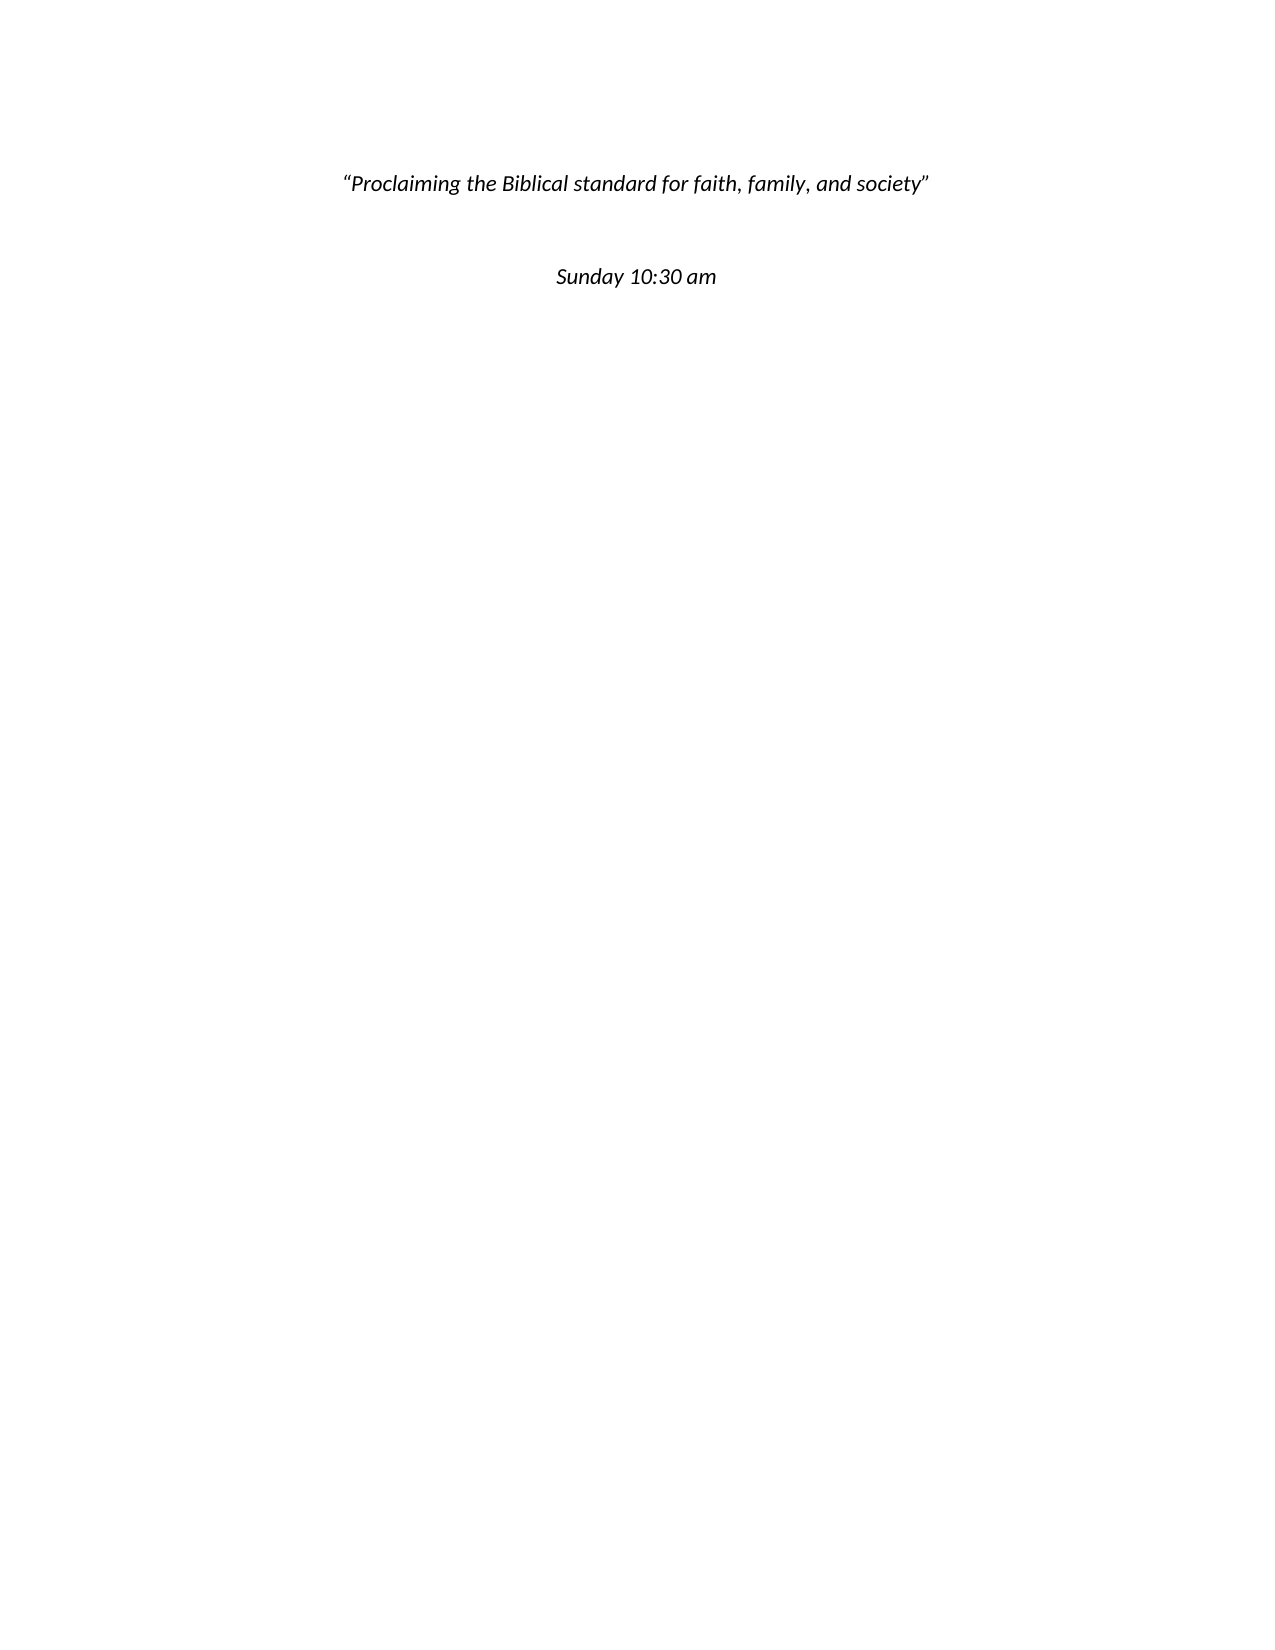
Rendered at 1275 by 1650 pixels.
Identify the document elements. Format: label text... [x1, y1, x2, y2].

text Sunday 10:30 am [150, 262, 1125, 291]
text “Proclaiming the Biblical standard for faith, family, and society” [150, 169, 1125, 197]
